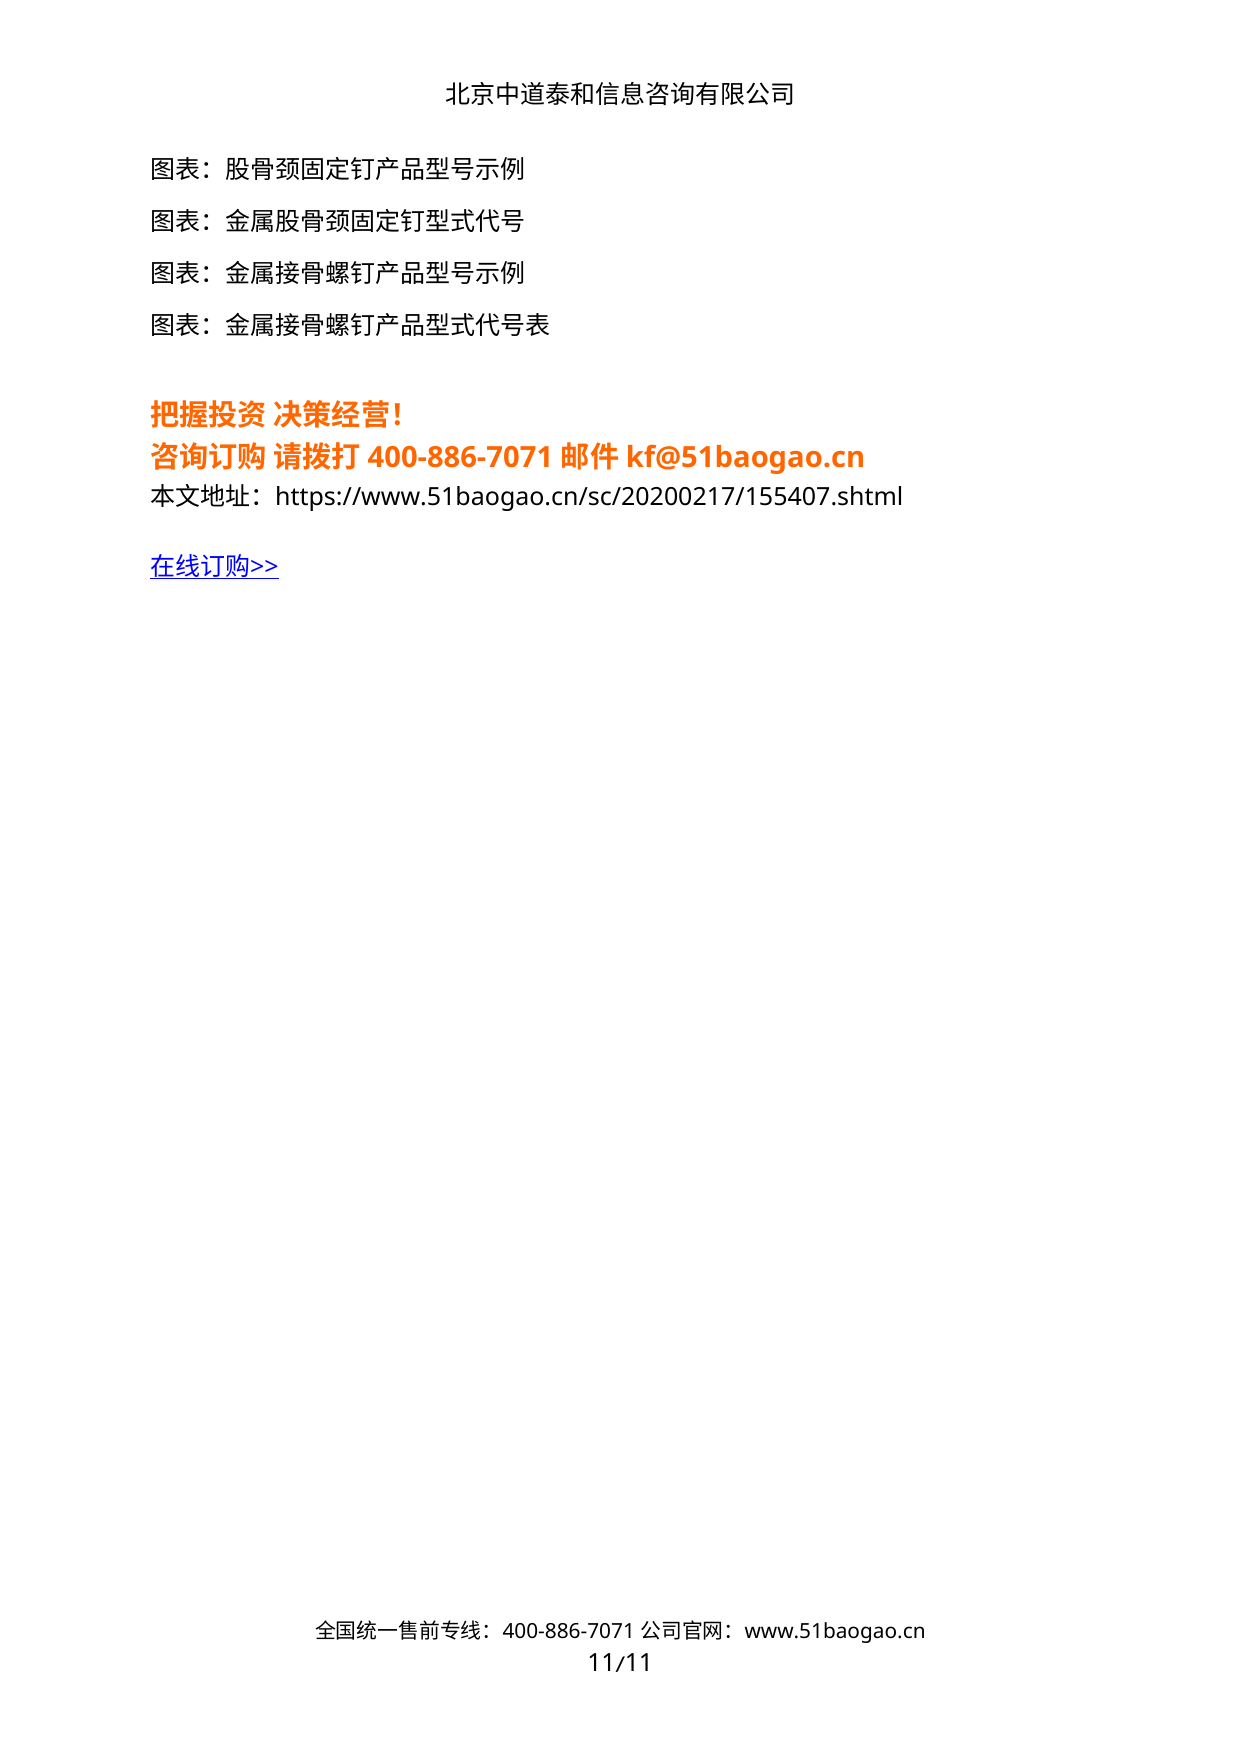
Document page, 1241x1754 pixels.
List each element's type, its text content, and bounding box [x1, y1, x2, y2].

text 把握投资 决策经营！咨询订购 请拨打 400-886-7071 邮件 kf@51baogao.cn本文地址：https://www.51baogao.cn/sc/20200217/155407.shtml [150, 357, 1090, 512]
text 图表：股骨颈固定钉产品型号示例 [150, 150, 1090, 186]
text 图表：金属接骨螺钉产品型号示例 [150, 254, 1090, 290]
text 图表：金属股骨颈固定钉型式代号 [150, 202, 1090, 238]
text 在线订购>> [150, 512, 1090, 583]
text 图表：金属接骨螺钉产品型式代号表 [150, 306, 1090, 342]
